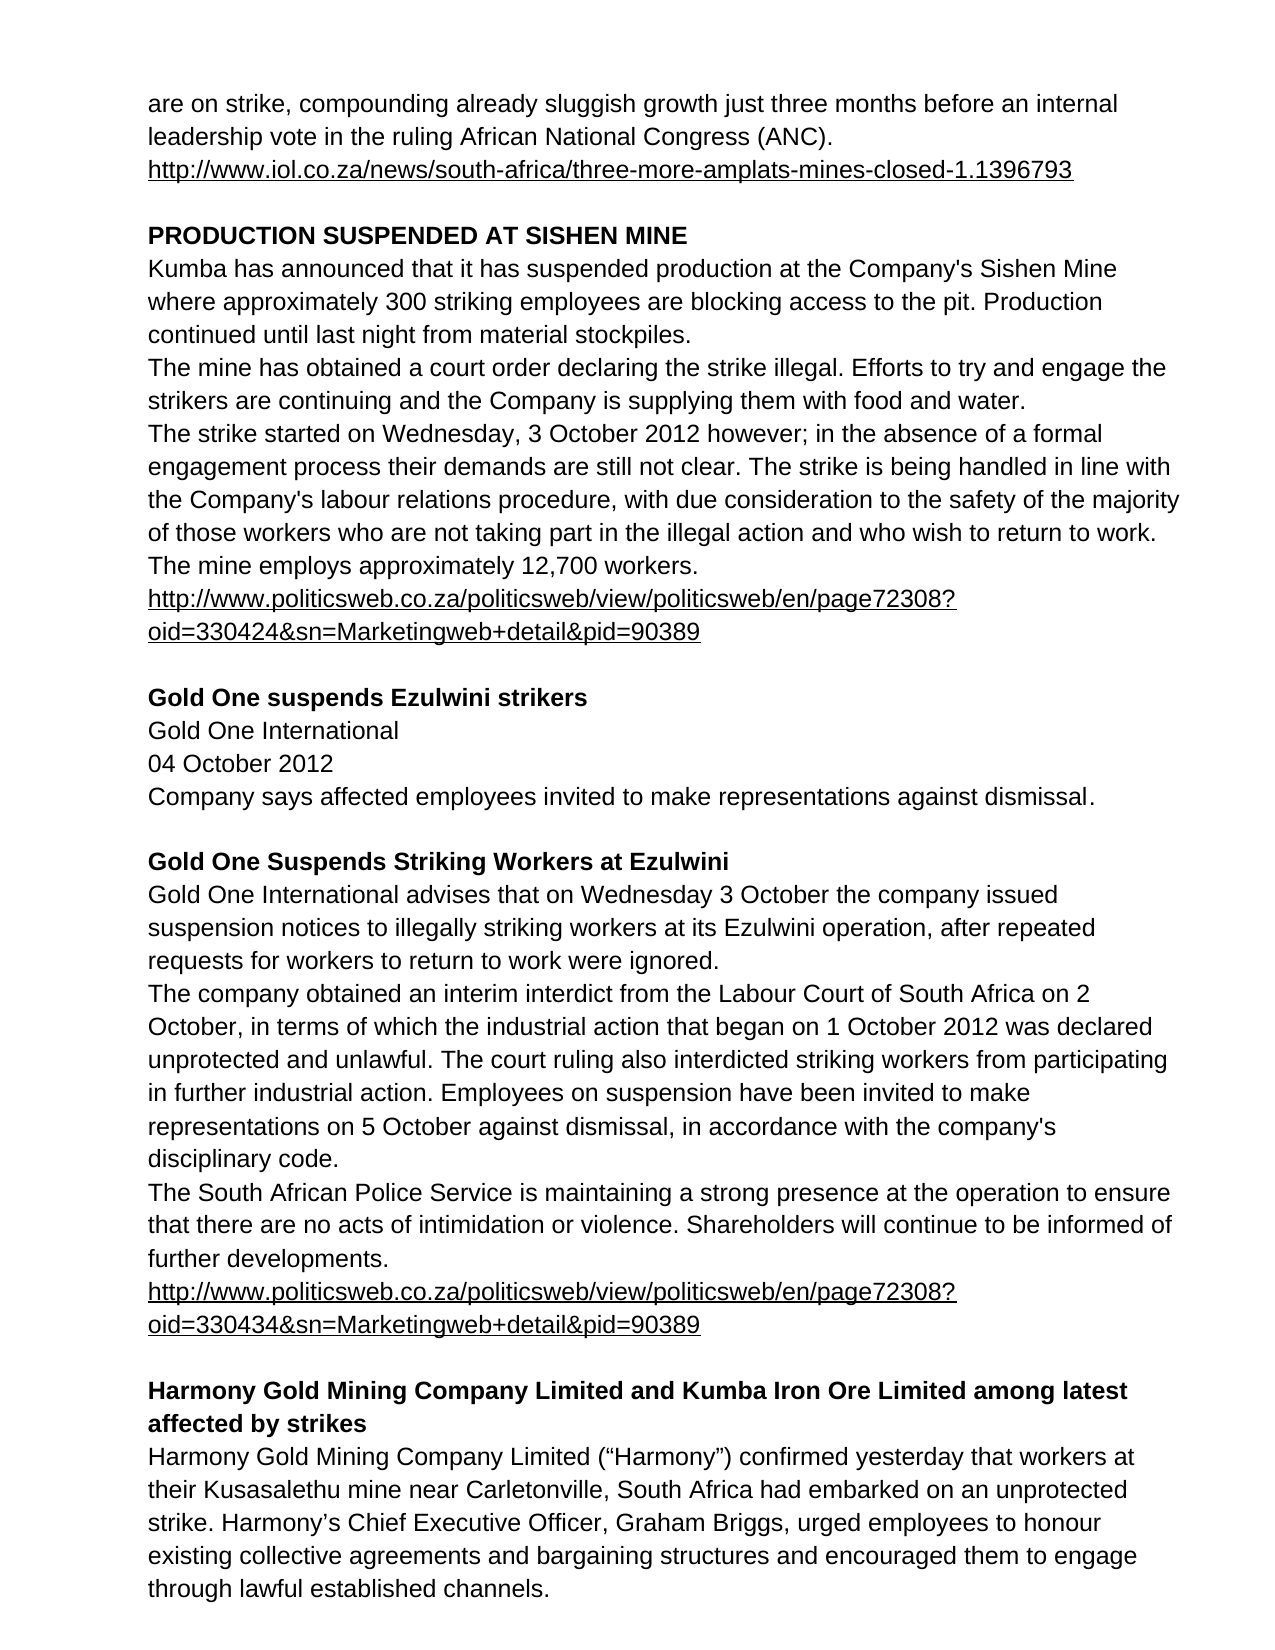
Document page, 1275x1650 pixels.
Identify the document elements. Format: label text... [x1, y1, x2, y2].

text PRODUCTION SUSPENDED AT SISHEN MINE Kumba has announced that it has suspended production at the Company's Sishen Mine where approximately 300 striking employees are blocking access to the pit. Production continued until last night from material stockpiles. The mine has obtained a court order declaring the strike illegal. Efforts to try and engage the strikers are continuing and the Company is supplying them with food and water. The strike started on Wednesday, 3 October 2012 however; in the absence of a formal engagement process their demands are still not clear. The strike is being handled in line with the Company's labour relations procedure, with due consideration to the safety of the majority of those workers who are not taking part in the illegal action and who wish to return to work. The mine employs approximately 12,700 workers. http://www.politicsweb.co.za/politicsweb/view/politicsweb/en/page72308?oid=330424&sn=Marketingweb+detail&pid=90389 [148, 221, 1186, 646]
text Gold One suspends Ezulwini strikers Gold One International 04 October 2012 Company says affected employees invited to make representations against dismissal. [148, 650, 1186, 811]
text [148, 89, 1186, 183]
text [148, 847, 1186, 1602]
